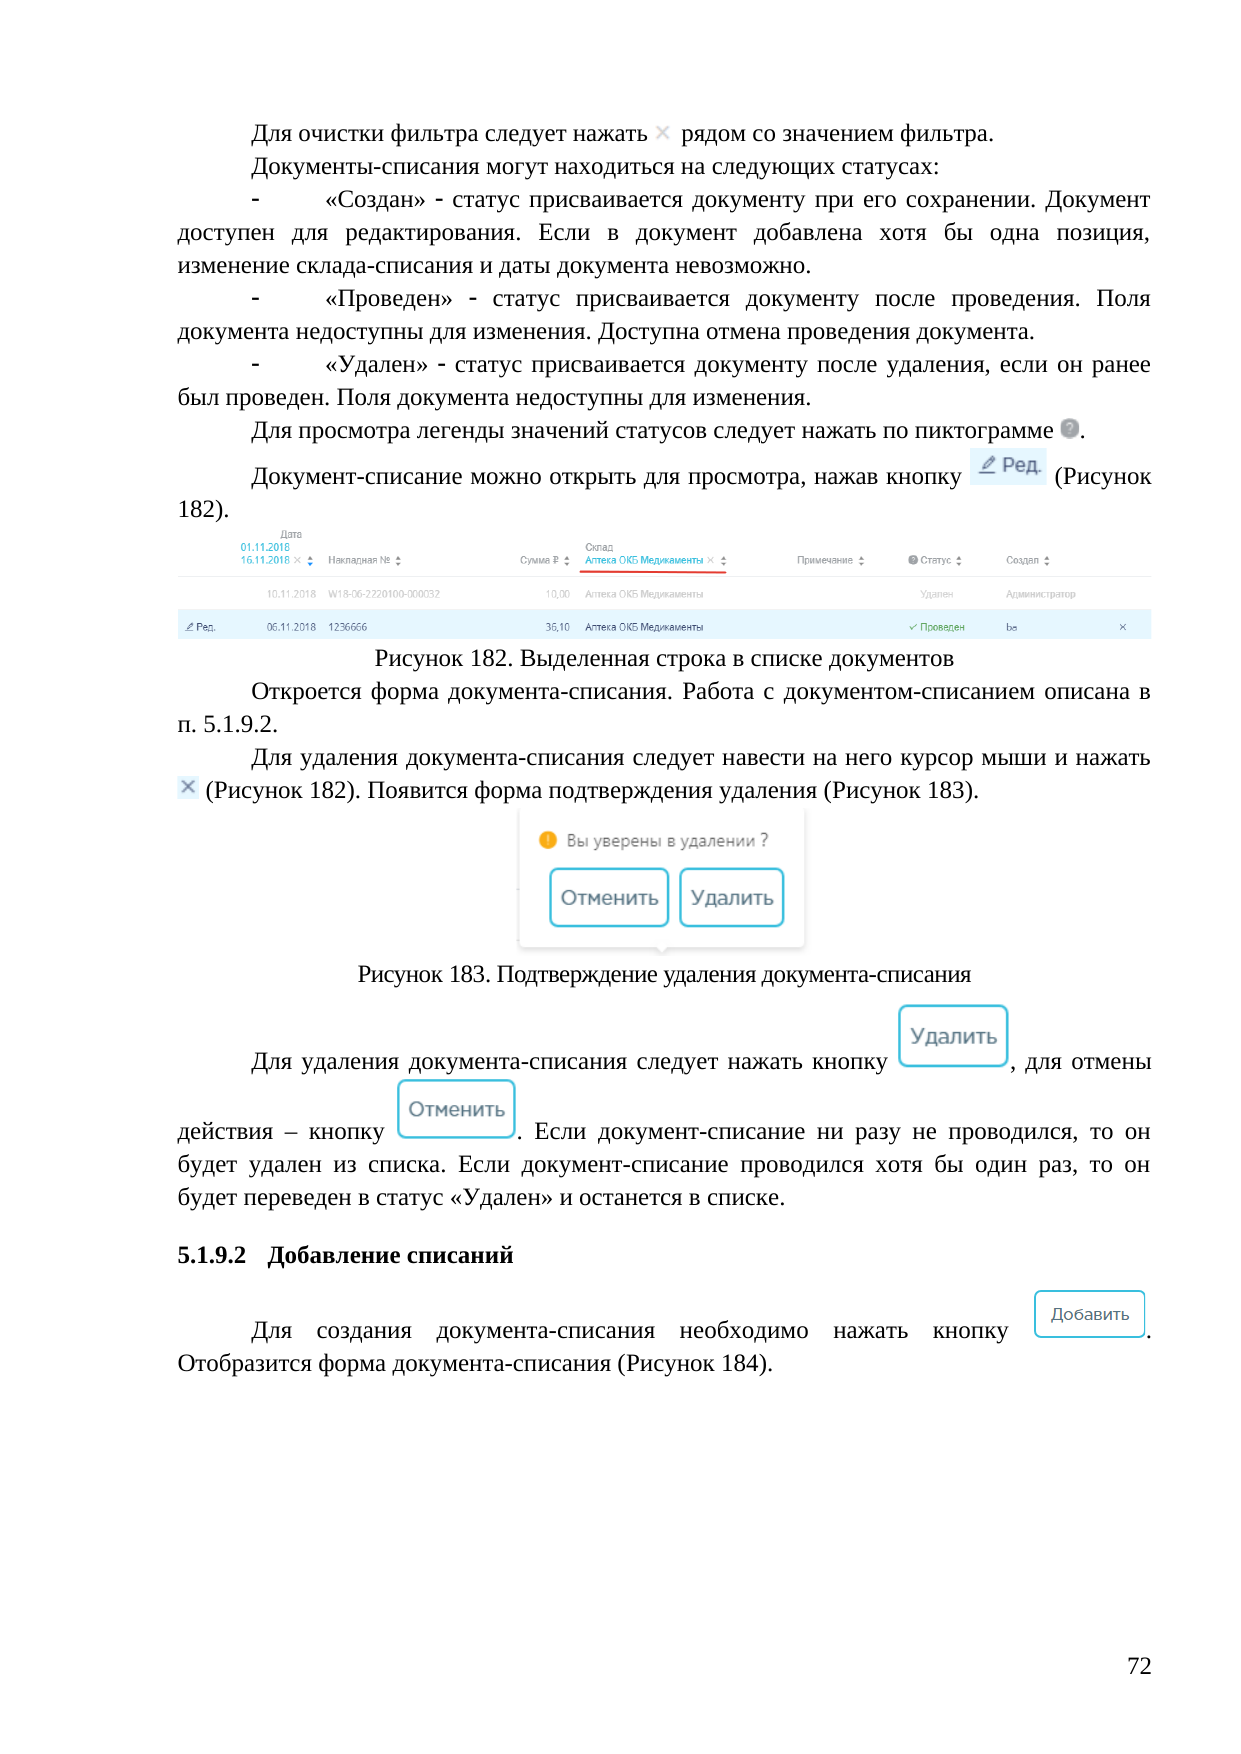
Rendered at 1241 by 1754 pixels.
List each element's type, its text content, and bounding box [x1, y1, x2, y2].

subtitle Добавление списаний [177, 1240, 1152, 1269]
picture [1060, 418, 1080, 439]
text Документ-списание можно открыть для просмотра, нажав кнопку (Рисунок 182). [177, 448, 1152, 523]
picture [177, 776, 199, 799]
list «Создан» статус присваивается документу при его сохранении. Документ доступен для редактирования. Если в документ добавлена хотя бы одна позиция, изменение склада-списания и даты документа невозможно. [177, 184, 1152, 279]
picture [396, 1079, 517, 1140]
text Для просмотра легенды значений статусов следует нажать по пиктограмме . [177, 415, 1152, 444]
text Для удаления документа-списания следует навести на него курсор мыши и нажать (Рисунок 182). Появится форма подтверждения удаления (Рисунок 183). [177, 742, 1152, 804]
text Рисунок 182. Выделенная строка в списке документов [177, 643, 1152, 672]
list «Проведен» статус присваивается документу после проведения. Поля документа недоступны для изменения. Доступна отмена проведения документа. [177, 283, 1152, 345]
text Документы-списания могут находиться на следующих статусах: [177, 151, 1152, 180]
list «Удален» статус присваивается документу после удаления, если он ранее был проведен. Поля документа недоступны для изменения. [177, 349, 1152, 411]
text Для удаления документа-списания следует нажать кнопку , для отмены действия – кнопку . Если документ-списание ни разу не проводился, то он будет удален из списка. Если документ-списание проводился хотя бы один раз, то он будет переведен в статус «Удален» и останется в списке. [177, 1003, 1152, 1211]
picture [654, 125, 675, 142]
text Для очистки фильтра следует нажать рядом со значением фильтра. [177, 118, 1152, 147]
picture [1033, 1289, 1146, 1339]
text Для создания документа-списания необходимо нажать кнопку . Отобразится форма документа-списания (Рисунок 184). [177, 1290, 1152, 1377]
picture [970, 448, 1047, 485]
text Откроется форма документа-списания. Работа с документом-списанием описана в п. 5.1.9.2. [177, 676, 1152, 738]
picture [516, 808, 813, 956]
text Рисунок 183. Подтверждение удаления документа-списания [177, 959, 1152, 988]
picture [177, 527, 1152, 639]
picture [897, 1002, 1010, 1070]
